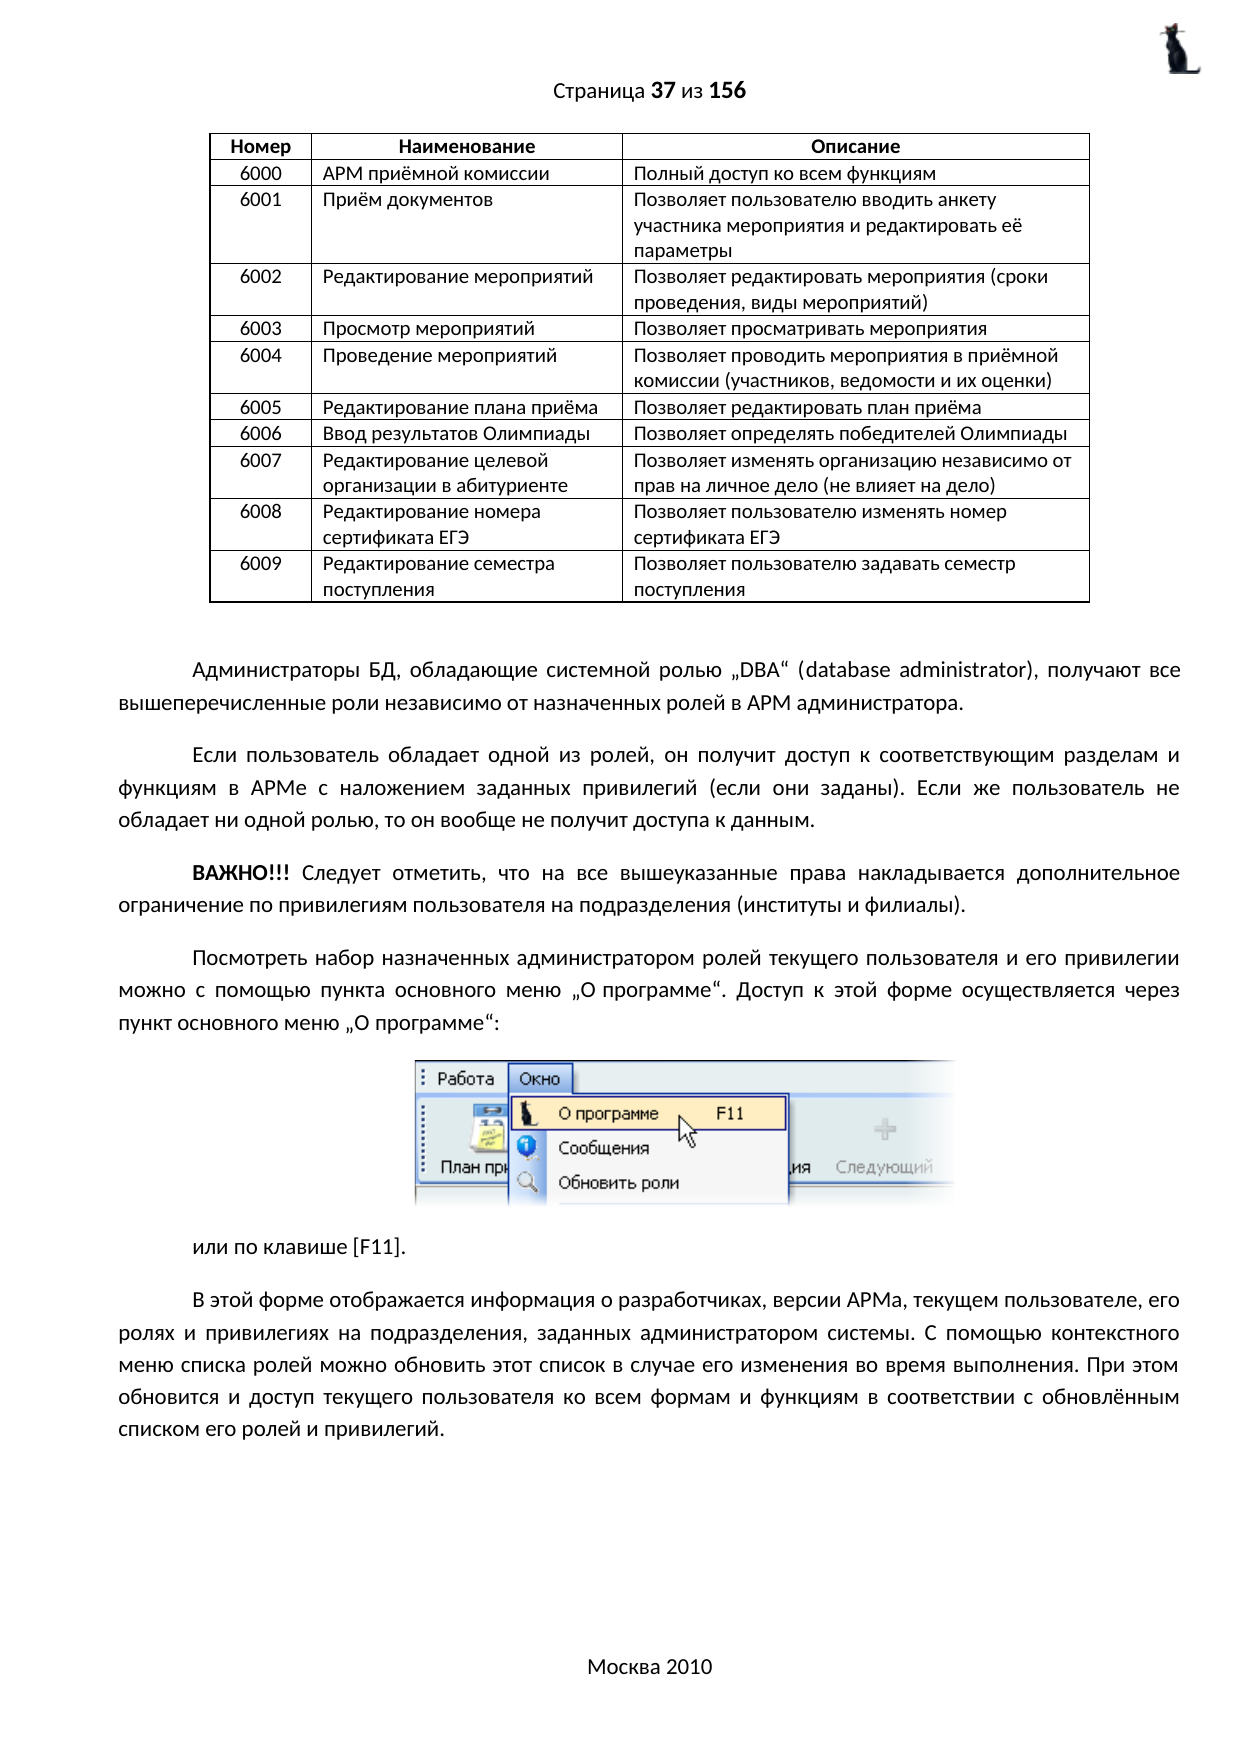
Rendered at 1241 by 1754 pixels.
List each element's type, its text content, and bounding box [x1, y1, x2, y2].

table_cell 6006 [211, 420, 311, 446]
table_cell Просмотр мероприятий [312, 316, 622, 341]
table_cell Позволяет редактировать план приёма [623, 394, 1089, 419]
table_cell Приём документов [312, 186, 622, 263]
table_cell Позволяет пользователю изменять номер сертификата ЕГЭ [623, 499, 1089, 549]
table_cell 6008 [211, 499, 311, 549]
table_cell Позволяет изменять организацию независимо от прав на личное дело (не влияет на дело) [623, 447, 1089, 498]
table_cell 6005 [211, 394, 311, 419]
table_cell Редактирование семестра поступления [312, 551, 622, 601]
table_cell АРМ приёмной комиссии [312, 160, 622, 185]
table_cell Редактирование плана приёма [312, 394, 622, 419]
table_cell Позволяет просматривать мероприятия [623, 316, 1089, 341]
table_cell Позволяет пользователю задавать семестр поступления [623, 551, 1089, 601]
picture [414, 1060, 959, 1208]
text Если пользователь обладает одной из ролей, он получит доступ к соответствующим разделам и функциям в АРМе с наложением заданных привилегий (если они заданы). Если же пользователь не обладает ни одной ролью, то он вообще не получит доступа к данным. [118, 741, 1181, 833]
table_cell Позволяет проводить мероприятия в приёмной комиссии (участников, ведомости и их оценки) [623, 342, 1089, 393]
table_cell 6004 [211, 342, 311, 393]
table_cell 6009 [211, 551, 311, 601]
table_header Наименование [312, 134, 622, 159]
table_cell Ввод результатов Олимпиады [312, 420, 622, 446]
table_header Описание [623, 134, 1089, 159]
text или по клавише [F11]. [118, 1232, 1181, 1261]
table_header Номер [211, 134, 311, 159]
table_cell Редактирование номера сертификата ЕГЭ [312, 499, 622, 549]
text Администраторы БД, обладающие системной ролью „DBA“ (database administrator), получают все вышеперечисленные роли независимо от назначенных ролей в АРМ администратора. [118, 655, 1181, 716]
table_cell Полный доступ ко всем функциям [623, 160, 1089, 185]
text ВАЖНО!!! Следует отметить, что на все вышеуказанные права накладывается дополнительное ограничение по привилегиям пользователя на подразделения (институты и филиалы). [118, 858, 1181, 918]
table_cell Позволяет определять победителей Олимпиады [623, 420, 1089, 446]
table_cell 6002 [211, 264, 311, 314]
picture [1154, 23, 1205, 74]
table_cell 6001 [211, 186, 311, 263]
table_cell Проведение мероприятий [312, 342, 622, 393]
text Посмотреть набор назначенных администратором ролей текущего пользователя и его привилегии можно с помощью пункта основного меню „О программе“. Доступ к этой форме осуществляется через пункт основного меню „О программе“: [118, 943, 1181, 1036]
table_cell 6000 [211, 160, 311, 185]
table_cell 6003 [211, 316, 311, 341]
table_cell Редактирование целевой организации в абитуриенте [312, 447, 622, 498]
table_cell Позволяет пользователю вводить анкету участника мероприятия и редактировать её параметры [623, 186, 1089, 263]
text В этой форме отображается информация о разработчиках, версии АРМа, текущем пользователе, его ролях и привилегиях на подразделения, заданных администратором системы. С помощью контекстного меню списка ролей можно обновить этот список в случае его изменения во время выполнения. При этом обновится и доступ текущего пользователя ко всем формам и функциям в соответствии с обновлённым списком его ролей и привилегий. [118, 1286, 1181, 1442]
table_cell 6007 [211, 447, 311, 498]
table_cell Позволяет редактировать мероприятия (сроки проведения, виды мероприятий) [623, 264, 1089, 314]
table_cell Редактирование мероприятий [312, 264, 622, 314]
